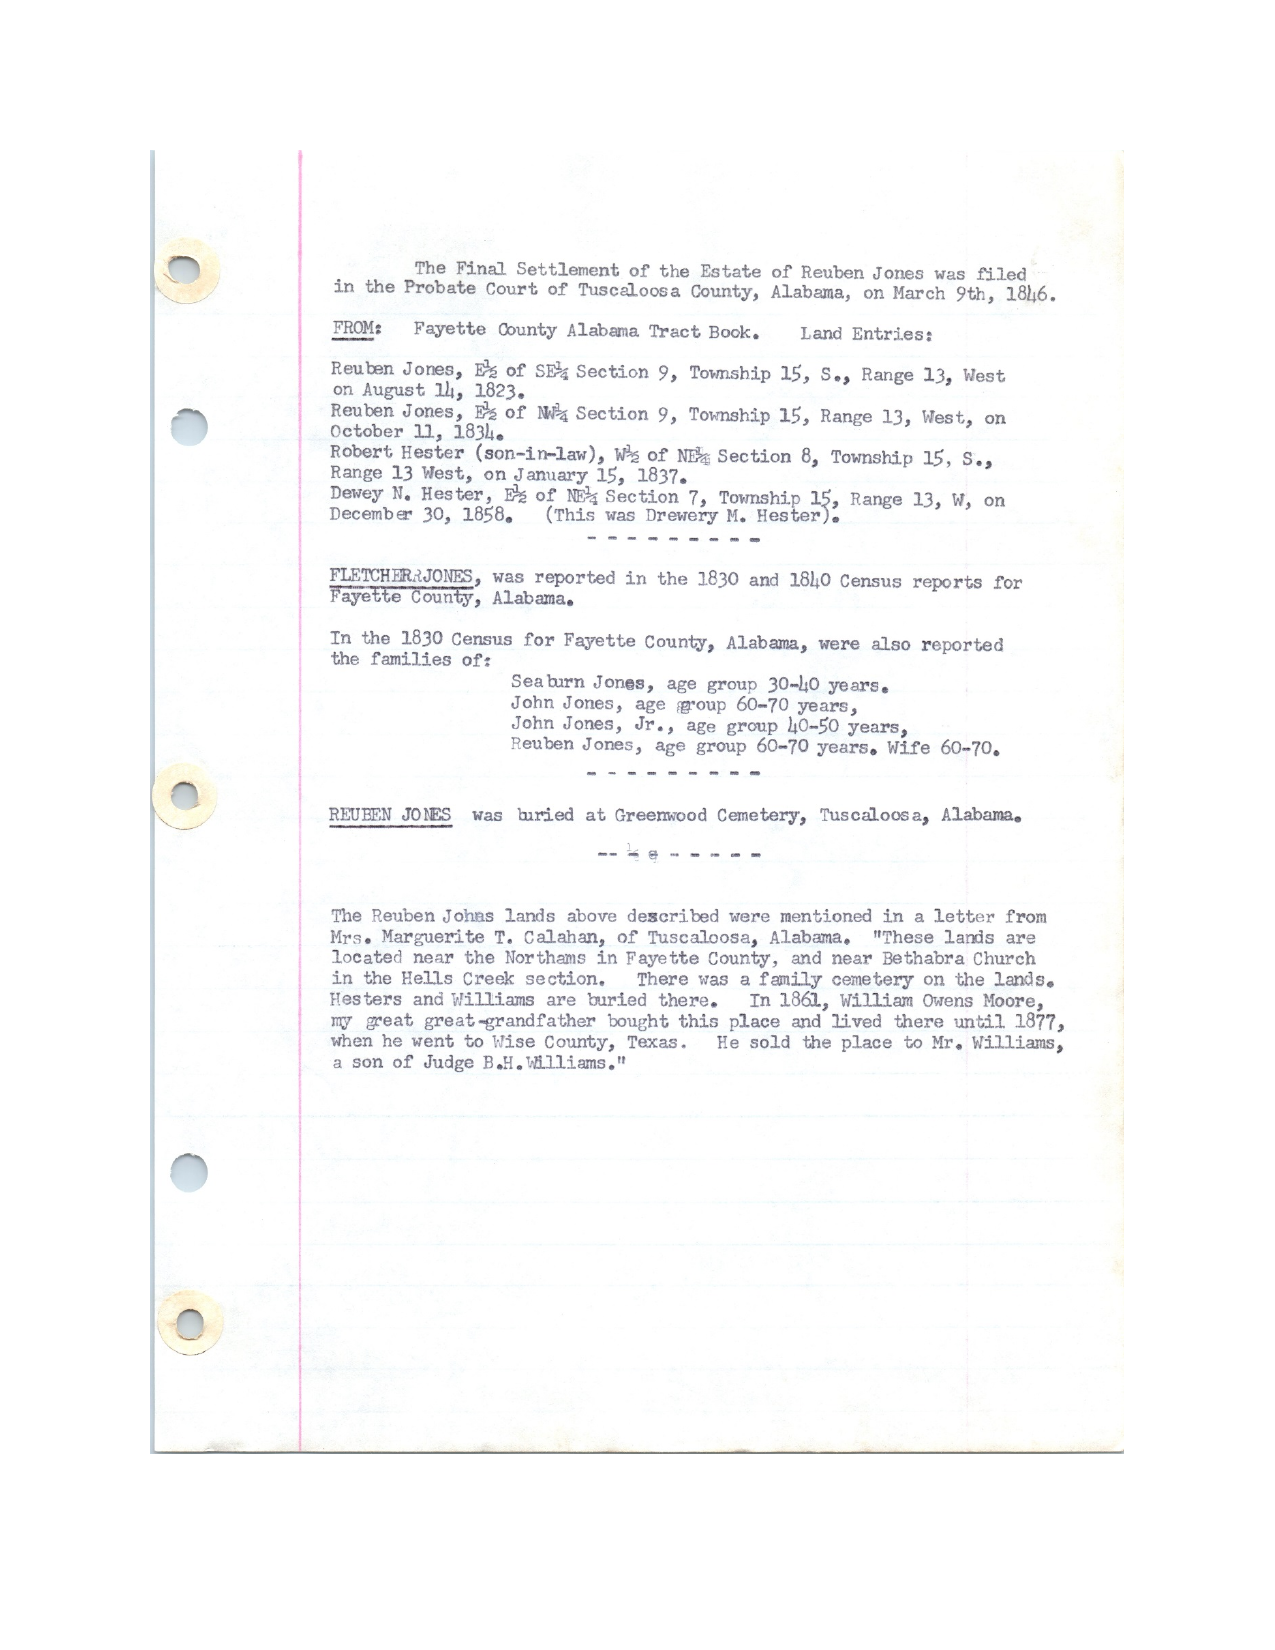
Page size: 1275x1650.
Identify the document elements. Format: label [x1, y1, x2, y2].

picture [150, 150, 1124, 1454]
